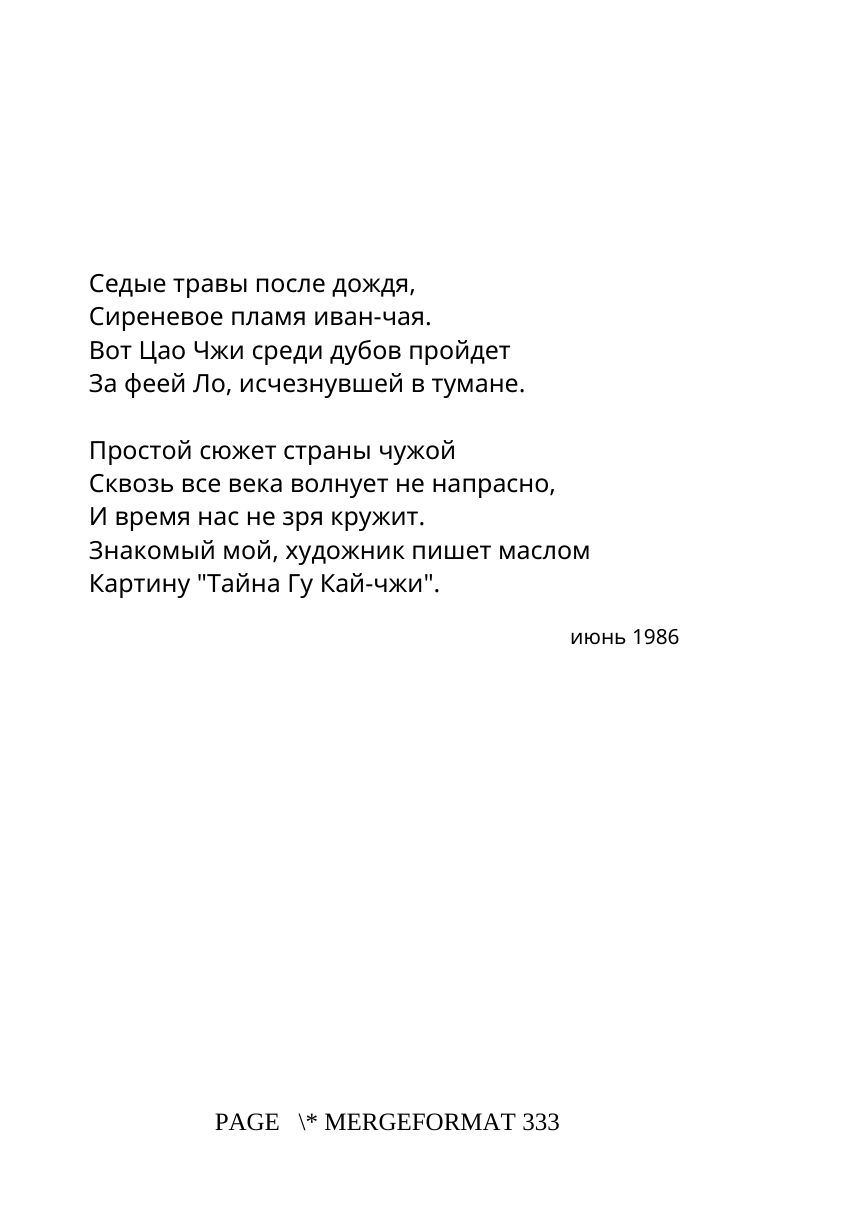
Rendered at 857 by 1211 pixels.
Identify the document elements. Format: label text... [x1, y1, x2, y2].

text июнь 1986 [89, 624, 679, 649]
text Простой сюжет страны чужой [89, 432, 679, 466]
text Сквозь все века волнует не напрасно, [89, 466, 679, 499]
text Картину "Тайна Гу Кай-чжи". [89, 566, 679, 599]
text И время нас не зря кружит. [89, 499, 679, 532]
text Сиреневое пламя иван-чая. [89, 299, 679, 332]
text Вот Цао Чжи среди дубов пройдет [89, 332, 679, 366]
text Знакомый мой, художник пишет маслом [89, 532, 679, 566]
text За феей Ло, исчезнувшей в тумане. [89, 366, 679, 399]
text Седые травы после дождя, [89, 266, 679, 299]
